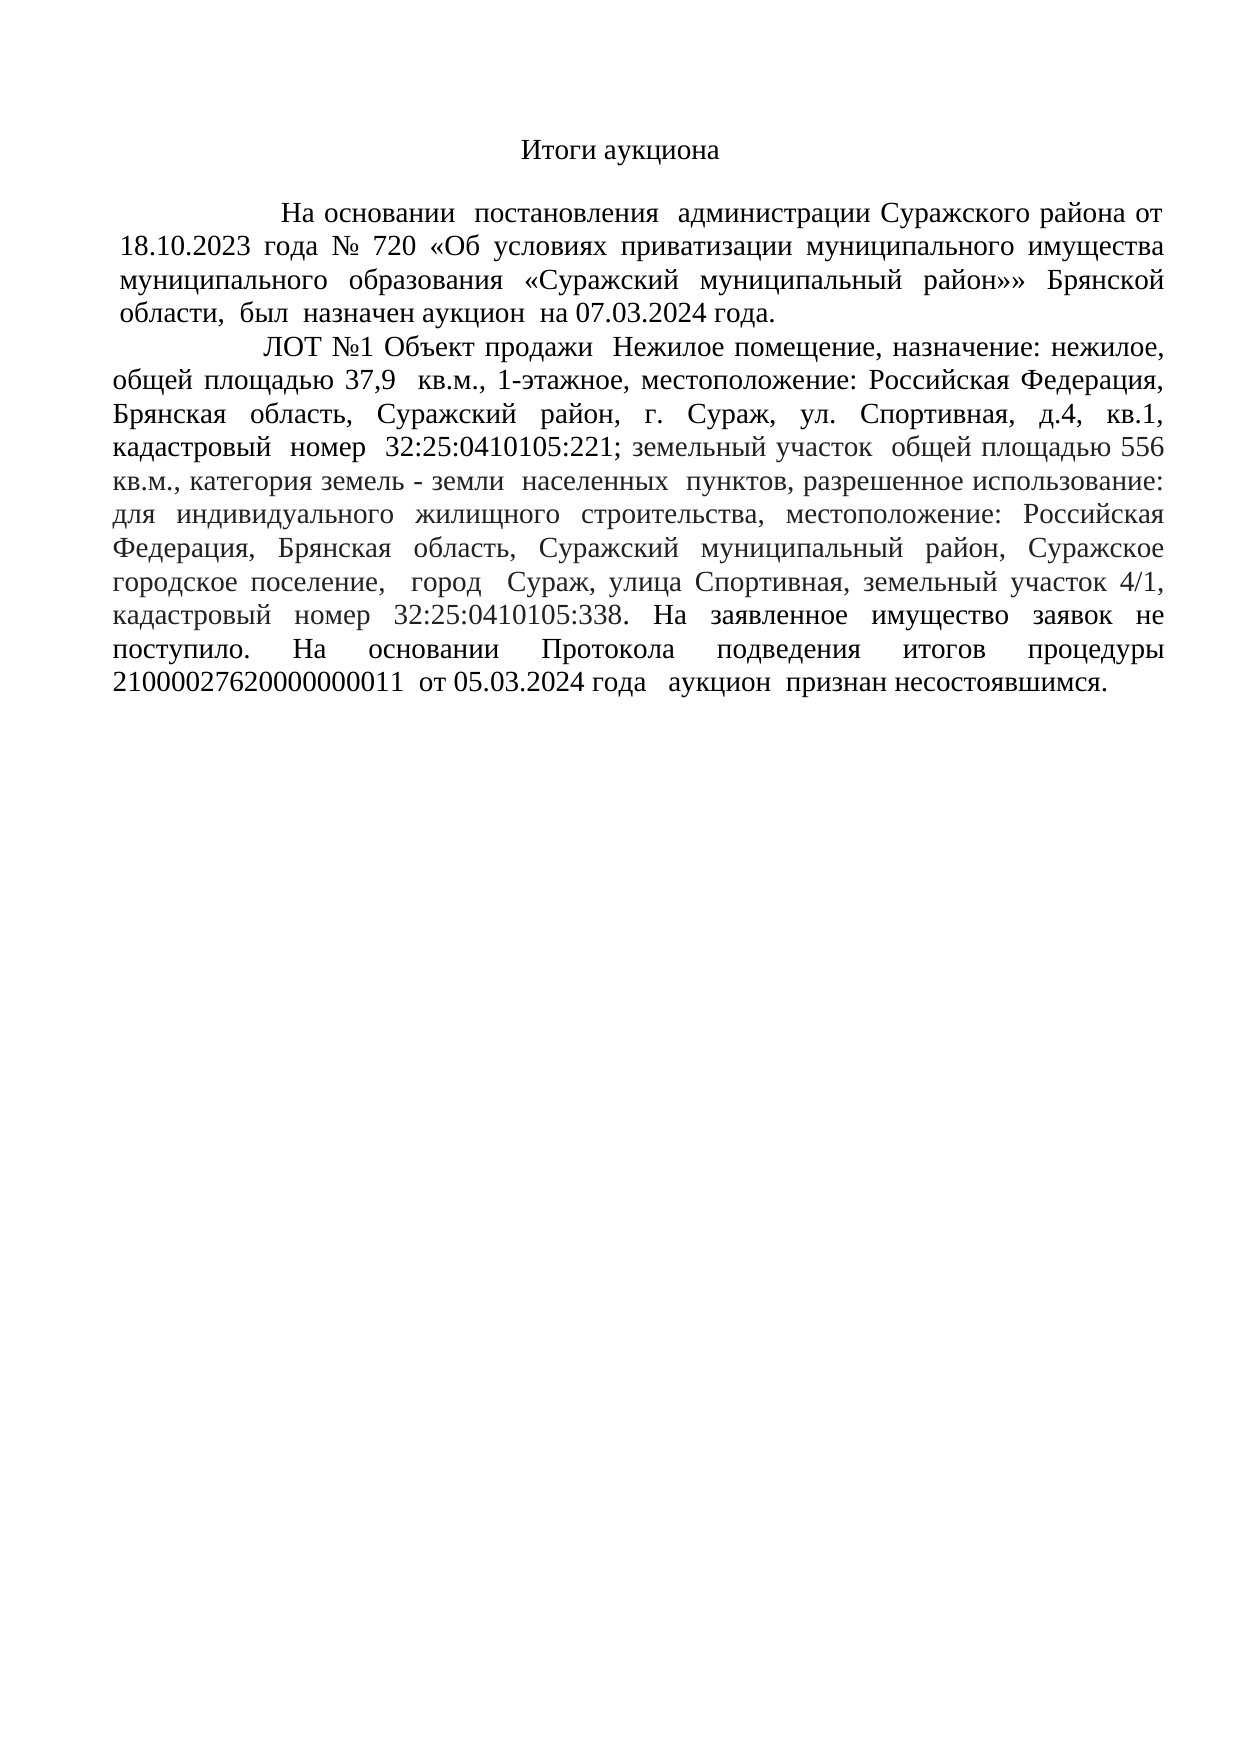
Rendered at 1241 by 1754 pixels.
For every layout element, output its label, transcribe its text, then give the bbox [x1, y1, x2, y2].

text Итоги аукциона [75, 132, 1165, 166]
text На основании постановления администрации Суражского района от 18.10.2023 года № 720 «Об условиях приватизации муниципального имущества муниципального образования «Суражский муниципальный район»» Брянской области, был назначен аукцион на 07.03.2024 года. [75, 195, 1165, 329]
text ЛОТ №1 Объект продажи Нежилое помещение, назначение: нежилое, общей площадью 37,9 кв.м., 1-этажное, местоположение: Российская Федерация, Брянская область, Суражский район, г. Сураж, ул. Спортивная, д.4, кв.1, кадастровый номер 32:25:0410105:221; земельный участок общей площадью 556 кв.м., категория земель - земли населенных пунктов, разрешенное использование: для индивидуального жилищного строительства, местоположение: Российская Федерация, Брянская область, Суражский муниципальный район, Суражское городское поселение, город Сураж, улица Спортивная, земельный участок 4/1, кадастровый номер 32:25:0410105:338. На заявленное имущество заявок не поступило. На основании Протокола подведения итогов процедуры 21000027620000000011 от 05.03.2024 года аукцион признан несостоявшимся. [112, 329, 1165, 698]
